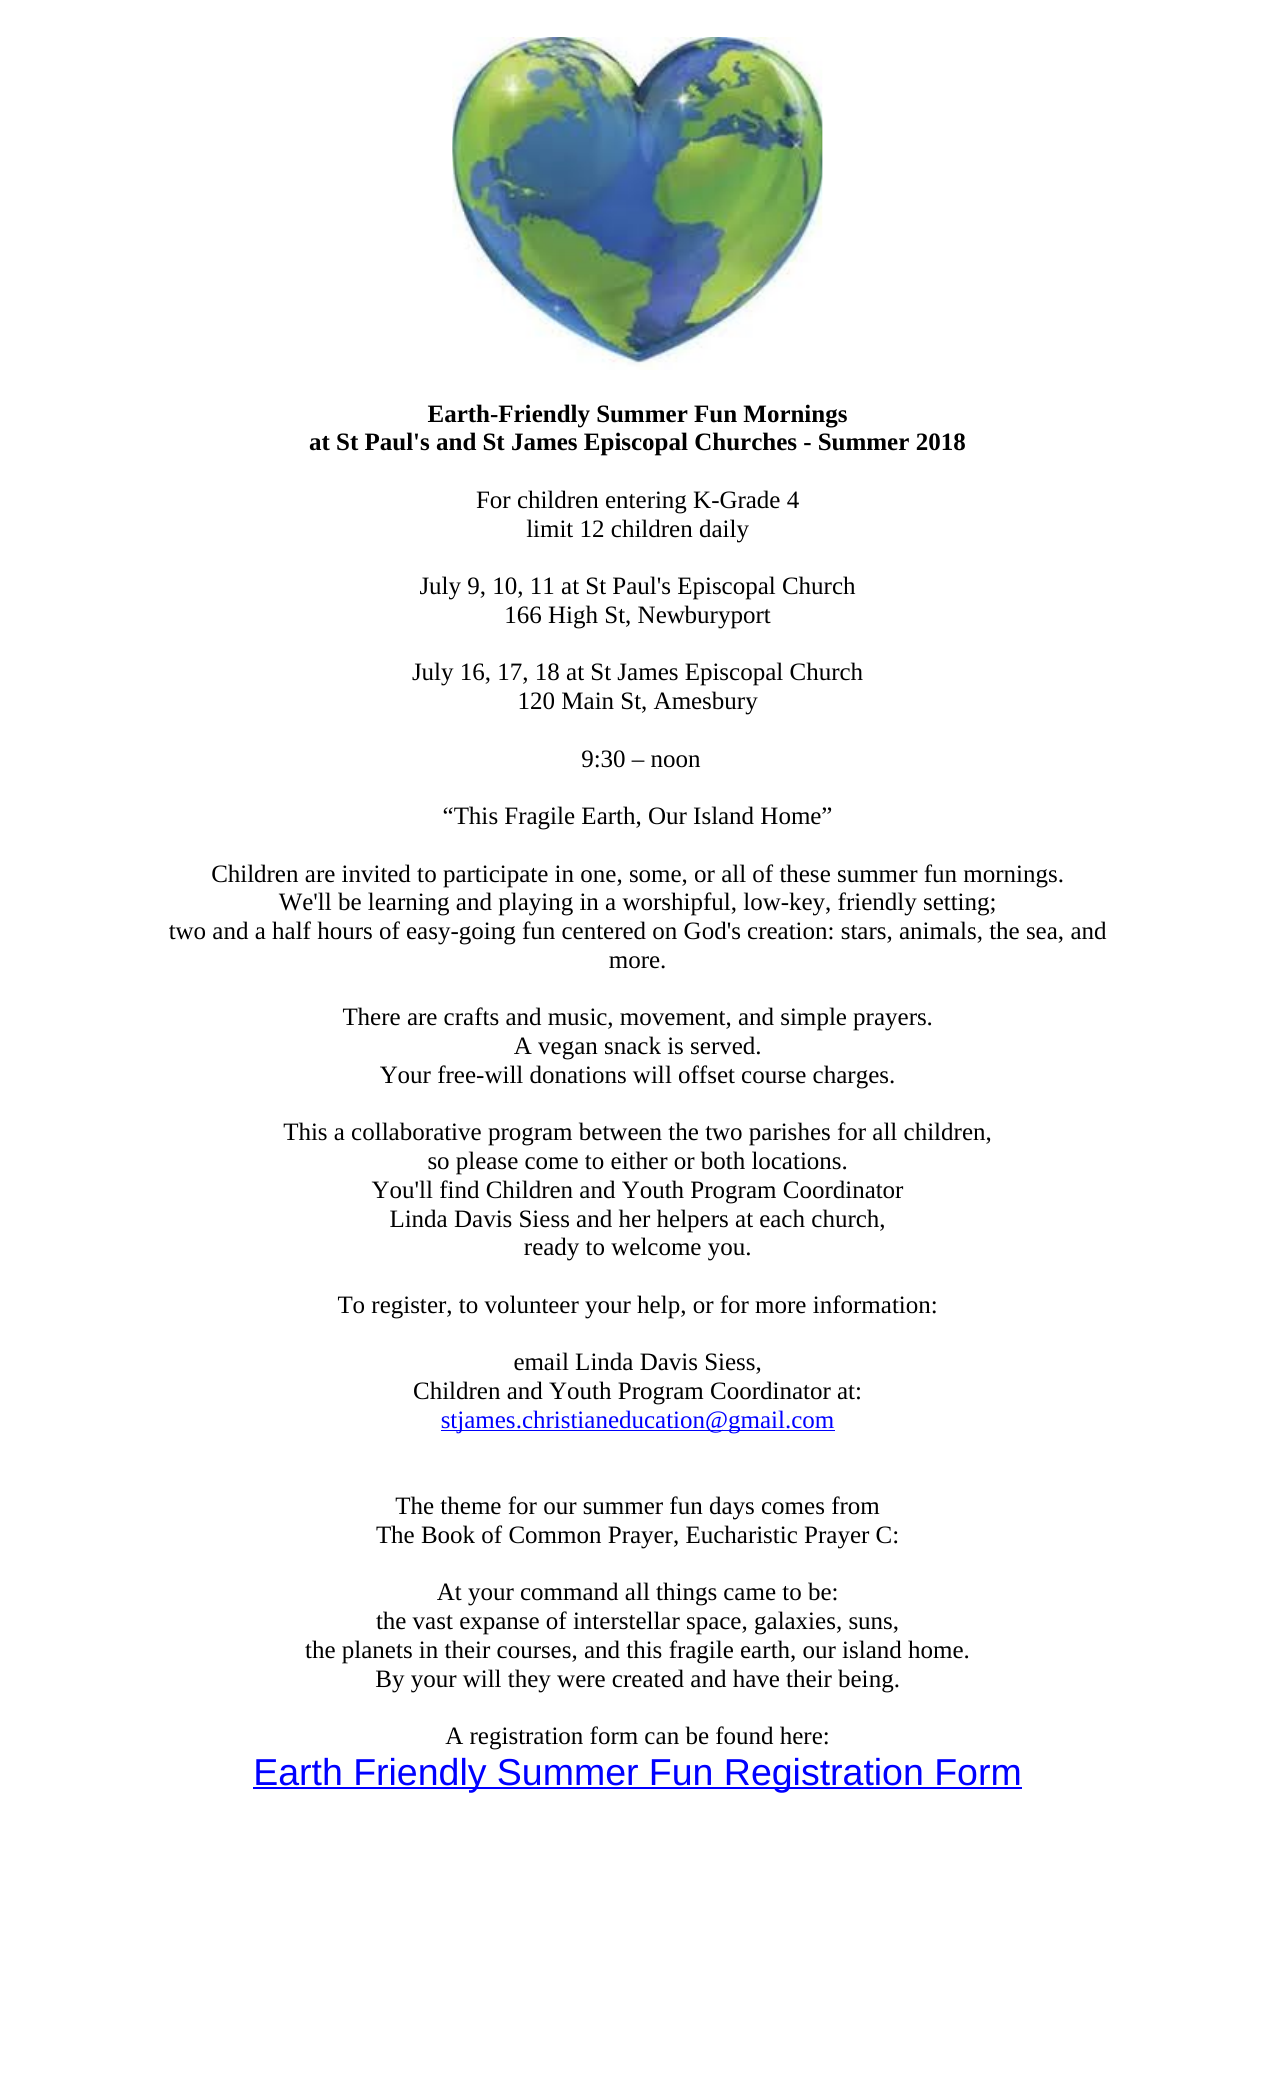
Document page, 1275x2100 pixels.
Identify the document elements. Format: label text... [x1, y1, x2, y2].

text For children entering K-Grade 4 [150, 485, 1125, 514]
text The theme for our summer fun days comes from [150, 1491, 1125, 1520]
text By your will they were created and have their being. [150, 1664, 1125, 1692]
text Earth-Friendly Summer Fun Mornings [150, 399, 1125, 427]
text the vast expanse of interstellar space, galaxies, suns, [150, 1606, 1125, 1635]
text The Book of Common Prayer, Eucharistic Prayer C: [150, 1520, 1125, 1549]
text stjames.christianeducation@gmail.com [150, 1405, 1125, 1434]
text A vegan snack is served. [150, 1031, 1125, 1060]
picture [452, 37, 823, 370]
text so please come to either or both locations. [150, 1146, 1125, 1175]
text 120 Main St, Amesbury [150, 686, 1125, 715]
text the planets in their courses, and this fragile earth, our island home. [150, 1635, 1125, 1664]
text July 16, 17, 18 at St James Episcopal Church [150, 657, 1125, 686]
text two and a half hours of easy-going fun centered on God's creation: stars, animals, the sea, and more. [150, 916, 1125, 974]
text Children are invited to participate in one, some, or all of these summer fun mornings. [150, 859, 1125, 887]
text You'll find Children and Youth Program Coordinator [150, 1175, 1125, 1204]
text “This Fragile Earth, Our Island Home” [150, 801, 1125, 830]
text At your command all things came to be: [150, 1577, 1125, 1606]
text Your free-will donations will offset course charges. [150, 1060, 1125, 1089]
text limit 12 children daily [150, 514, 1125, 542]
text There are crafts and music, movement, and simple prayers. [150, 1002, 1125, 1031]
text email Linda Davis Siess, [150, 1347, 1125, 1376]
text Children and Youth Program Coordinator at: [150, 1376, 1125, 1405]
text Earth Friendly Summer Fun Registration Form [150, 1750, 1125, 1793]
text Linda Davis Siess and her helpers at each church, [150, 1204, 1125, 1232]
text at St Paul's and St James Episcopal Churches - Summer 2018 [150, 427, 1125, 456]
text ready to welcome you. [150, 1232, 1125, 1261]
text To register, to volunteer your help, or for more information: [150, 1290, 1125, 1319]
text We'll be learning and playing in a worshipful, low-key, friendly setting; [150, 887, 1125, 916]
text July 9, 10, 11 at St Paul's Episcopal Church [150, 571, 1125, 600]
text A registration form can be found here: [150, 1721, 1125, 1750]
text 9:30 – noon [150, 744, 1125, 772]
text 166 High St, Newburyport [150, 600, 1125, 629]
text This a collaborative program between the two parishes for all children, [150, 1117, 1125, 1146]
